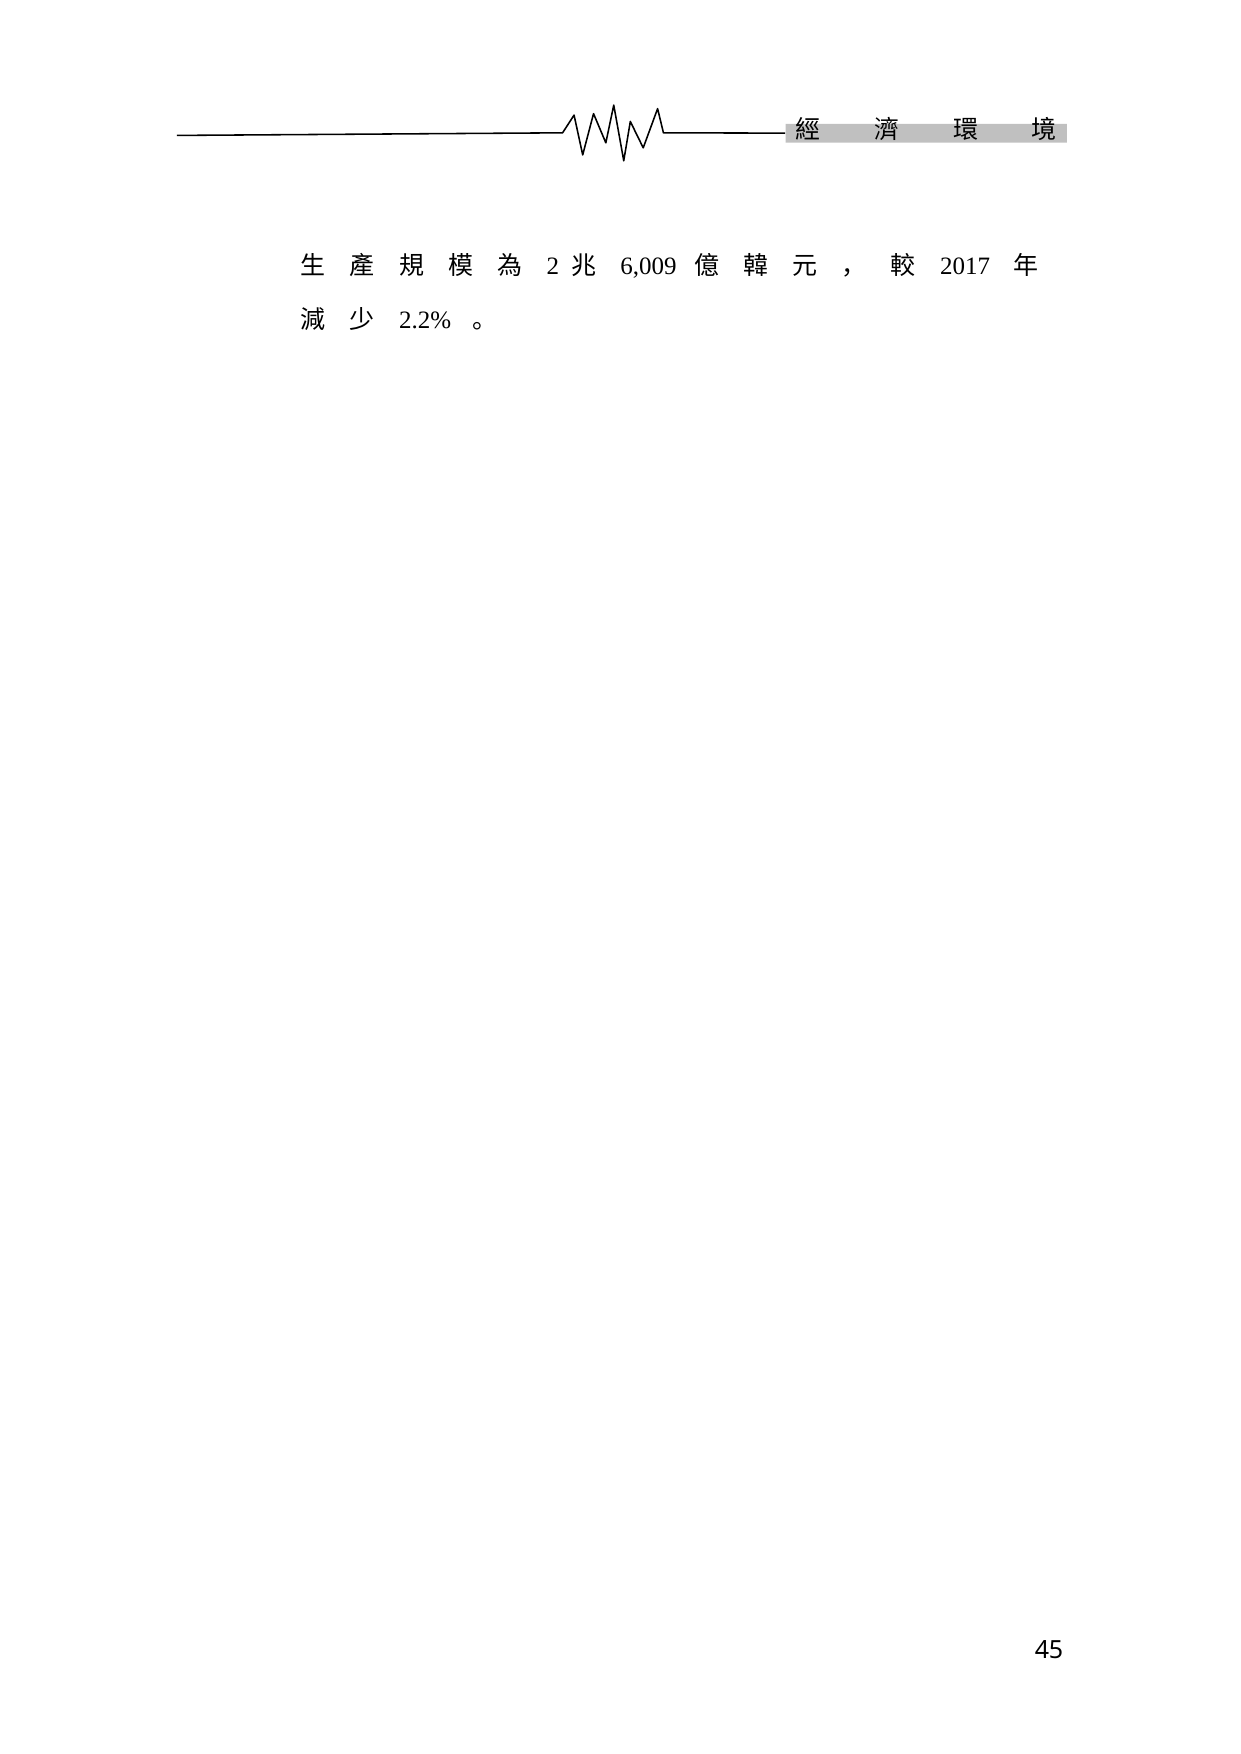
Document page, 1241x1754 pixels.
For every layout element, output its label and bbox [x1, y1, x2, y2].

text [276, 237, 1063, 344]
